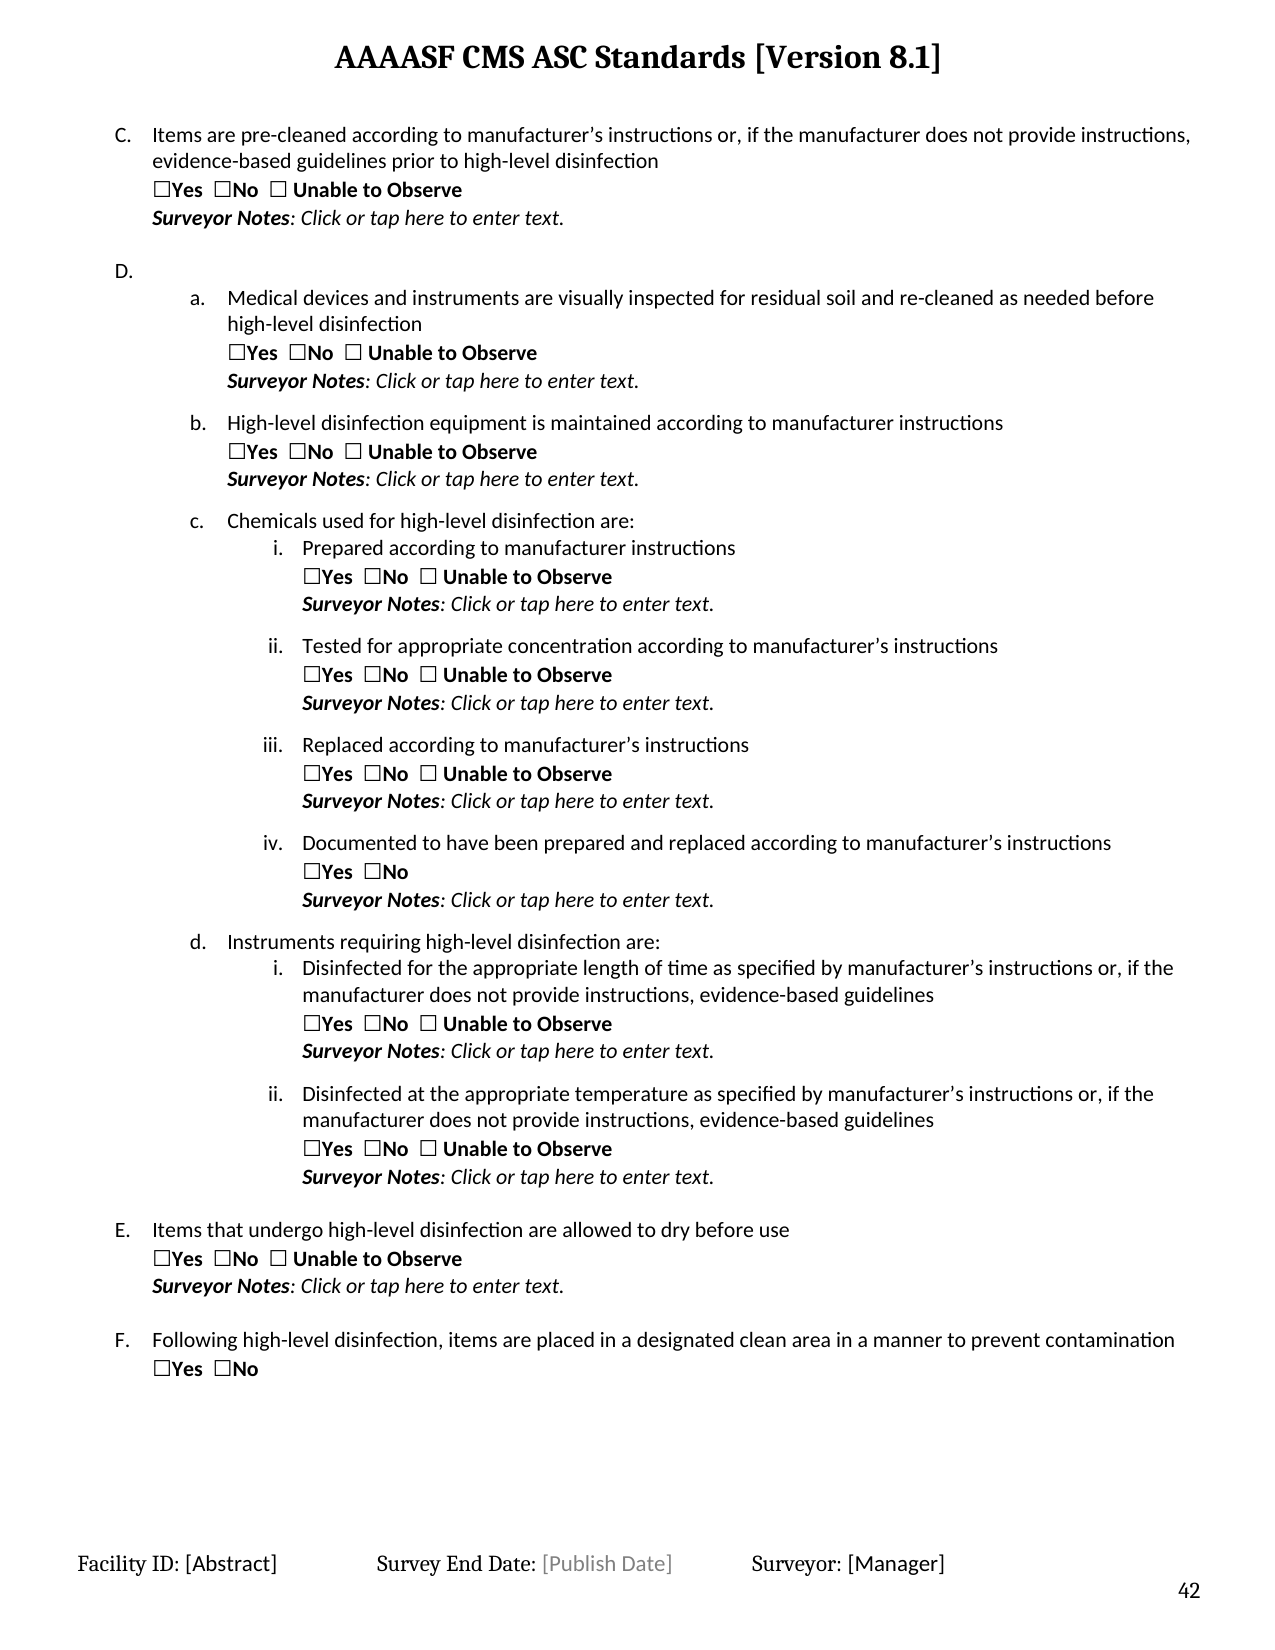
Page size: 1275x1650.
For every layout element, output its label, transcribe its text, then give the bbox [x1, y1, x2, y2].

list Surveyor Notes: [302, 1038, 1200, 1064]
list Yes No Unable to Observe [302, 659, 1200, 689]
list Chemicals used for high-level disinfection are: [189, 507, 1200, 534]
list Yes No Unable to Observe [302, 561, 1200, 591]
list Yes No Unable to Observe [227, 436, 1200, 466]
list Following high-level disinfection, items are placed in a designated clean area in a manner to prevent contamination [114, 1326, 1200, 1353]
list Yes No Unable to Observe [152, 174, 1200, 204]
list Disinfected at the appropriate temperature as specified by manufacturer’s instructions or, if the manufacturer does not provide instructions, evidence-based guidelines [283, 1080, 1200, 1133]
list Surveyor Notes: [152, 204, 1200, 231]
list Surveyor Notes: [227, 367, 1200, 394]
list Medical devices and instruments are visually inspected for residual soil and re-cleaned as needed before high-level disinfection [189, 284, 1200, 337]
list Documented to have been prepared and replaced according to manufacturer’s instructions [283, 829, 1200, 856]
list Instruments requiring high-level disinfection are: [189, 928, 1200, 954]
list Surveyor Notes: [302, 689, 1200, 716]
list Surveyor Notes: [302, 886, 1200, 913]
list Surveyor Notes: [152, 1273, 1200, 1299]
list Prepared according to manufacturer instructions [283, 534, 1200, 561]
list Yes No Unable to Observe [302, 1133, 1200, 1163]
list Surveyor Notes: [302, 787, 1200, 814]
list Surveyor Notes: [302, 1163, 1200, 1189]
list High-level disinfection equipment is maintained according to manufacturer instructions [189, 409, 1200, 436]
list Yes No Unable to Observe [302, 1008, 1200, 1038]
list Surveyor Notes: [302, 591, 1200, 617]
list Replaced according to manufacturer’s instructions [283, 731, 1200, 758]
list Yes No Unable to Observe [302, 758, 1200, 787]
list Disinfected for the appropriate length of time as specified by manufacturer’s instructions or, if the manufacturer does not provide instructions, evidence-based guidelines [283, 954, 1200, 1008]
list Yes No Unable to Observe [227, 337, 1200, 367]
list Yes No [152, 1353, 1200, 1382]
list Surveyor Notes: [227, 466, 1200, 492]
list Items are pre-cleaned according to manufacturer’s instructions or, if the manufacturer does not provide instructions, evidence-based guidelines prior to high-level disinfection [114, 121, 1200, 174]
list Yes No Unable to Observe [152, 1243, 1200, 1273]
list Tested for appropriate concentration according to manufacturer’s instructions [283, 633, 1200, 659]
list Yes No [302, 856, 1200, 886]
list Items that undergo high-level disinfection are allowed to dry before use [114, 1216, 1200, 1243]
